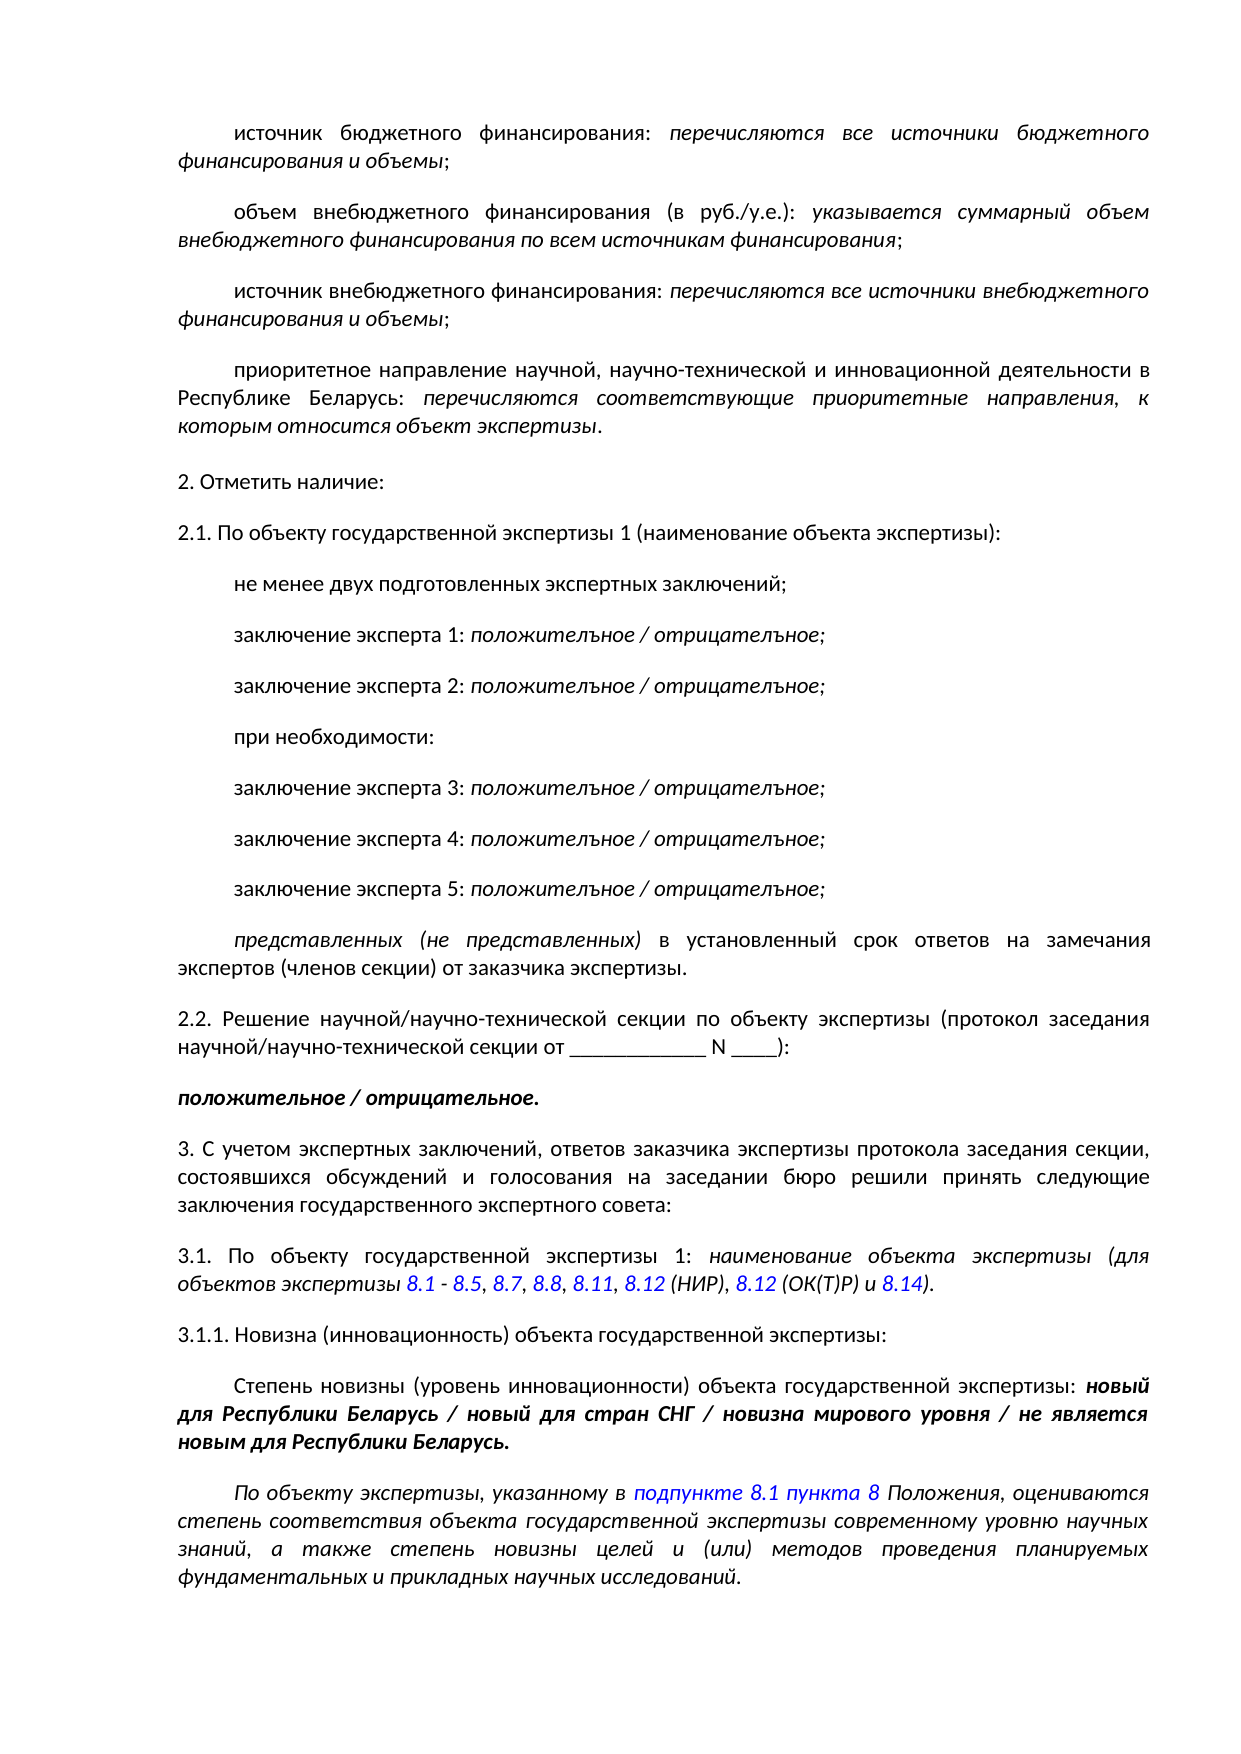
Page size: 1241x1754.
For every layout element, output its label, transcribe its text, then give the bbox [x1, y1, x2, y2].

text заключение эксперта 3: положителъное / отрицателъное; [177, 773, 1152, 801]
text при необходимости: [177, 722, 1152, 750]
text По объекту экспертизы, указанному в подпункте 8.1 пункта 8 Положения, оцениваются степень соответствия объекта государственной экспертизы современному уровню научных знаний, а также степень новизны целей и (или) методов проведения планируемых фундаментальных и прикладных научных исследований. [177, 1478, 1152, 1590]
text заключение эксперта 5: положителъное / отрицателъное; [177, 874, 1152, 903]
text объем внебюджетного финансирования (в руб./у.е.): указывается суммарный объем внебюджетного финансирования по всем источникам финансирования; [177, 197, 1152, 253]
text 3. С учетом экспертных заключений, ответов заказчика экспертизы протокола заседания секции, состоявшихся обсуждений и голосования на заседании бюро решили принять следующие заключения государственного экспертного совета: [177, 1134, 1152, 1218]
text не менее двух подготовленных экспертных заключений; [177, 569, 1152, 597]
text источник бюджетного финансирования: перечисляются все источники бюджетного финансирования и объемы; [177, 118, 1152, 174]
text положительное / отрицательное. [177, 1083, 1152, 1111]
text 2. Отметить наличие: [177, 467, 1152, 495]
text 3.1. По объекту государственной экспертизы 1: наименование объекта экспертизы (для объектов экспертизы 8.1 - 8.5, 8.7, 8.8, 8.11, 8.12 (НИР), 8.12 (ОК(Т)Р) и 8.14). [177, 1241, 1152, 1297]
text 2.1. По объекту государственной экспертизы 1 (наименование объекта экспертизы): [177, 518, 1152, 546]
text Степень новизны (уровень инновационности) объекта государственной экспертизы: новый для Республики Беларусь / новый для стран СНГ / новизна мирового уровня / не является новым для Республики Беларусь. [177, 1371, 1152, 1455]
text 3.1.1. Новизна (инновационность) объекта государственной экспертизы: [177, 1320, 1152, 1348]
text представленных (не представленных) в установленный срок ответов на замечания экспертов (членов секции) от заказчика экспертизы. [177, 926, 1152, 982]
text источник внебюджетного финансирования: перечисляются все источники внебюджетного финансирования и объемы; [177, 276, 1152, 332]
text заключение эксперта 2: положителъное / отрицателъное; [177, 671, 1152, 699]
text заключение эксперта 1: положителъное / отрицателъное; [177, 620, 1152, 648]
text 2.2. Решение научной/научно-технической секции по объекту экспертизы (протокол заседания научной/научно-технической секции от ____________ N ____): [177, 1004, 1152, 1061]
text заключение эксперта 4: положителъное / отрицателъное; [177, 824, 1152, 852]
text приоритетное направление научной, научно-технической и инновационной деятельности в Республике Беларусь: перечисляются соответствующие приоритетные направления, к которым относится объект экспертизы. [177, 355, 1152, 439]
